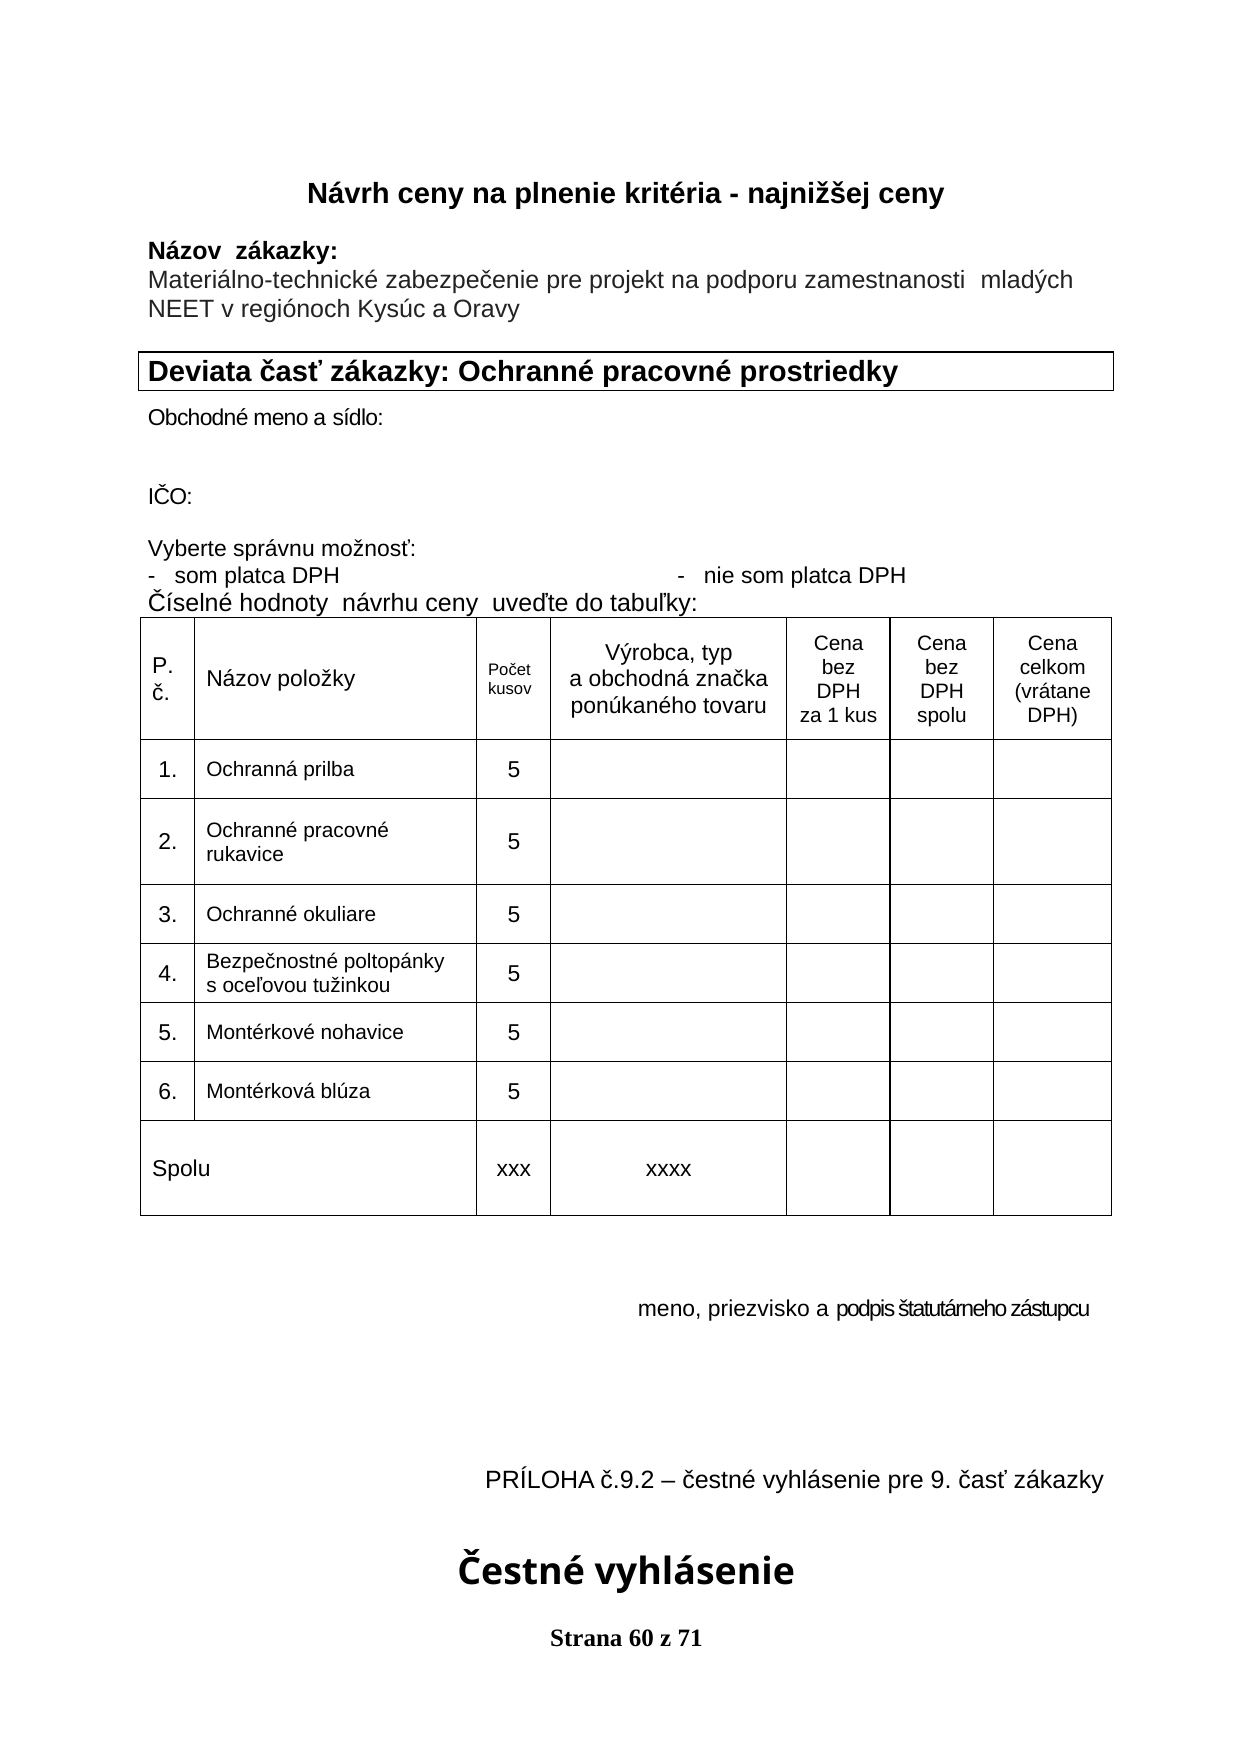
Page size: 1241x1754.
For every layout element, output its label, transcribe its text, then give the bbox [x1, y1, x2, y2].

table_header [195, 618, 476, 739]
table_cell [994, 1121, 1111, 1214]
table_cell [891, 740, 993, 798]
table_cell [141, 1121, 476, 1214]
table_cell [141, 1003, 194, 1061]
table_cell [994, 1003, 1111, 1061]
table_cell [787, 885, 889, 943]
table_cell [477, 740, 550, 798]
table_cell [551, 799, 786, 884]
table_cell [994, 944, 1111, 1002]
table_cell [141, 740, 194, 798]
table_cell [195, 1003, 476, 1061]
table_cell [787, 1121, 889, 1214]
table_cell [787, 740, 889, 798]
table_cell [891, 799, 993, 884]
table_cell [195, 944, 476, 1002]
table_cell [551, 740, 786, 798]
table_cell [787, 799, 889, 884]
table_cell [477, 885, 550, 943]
text meno, priezvisko a podpis štatutárneho zástupcu [148, 1294, 1104, 1321]
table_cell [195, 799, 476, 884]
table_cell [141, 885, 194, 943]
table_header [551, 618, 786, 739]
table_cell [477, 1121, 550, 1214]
text Číselné hodnoty návrhu ceny uveďte do tabuľky: [148, 588, 1104, 617]
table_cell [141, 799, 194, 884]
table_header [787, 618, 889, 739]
text - som platca DPH - nie som platca DPH [148, 562, 1104, 588]
text Vyberte správnu možnosť: [148, 535, 1104, 562]
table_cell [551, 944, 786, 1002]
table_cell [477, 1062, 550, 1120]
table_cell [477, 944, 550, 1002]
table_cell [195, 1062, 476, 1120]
text IČO: [148, 483, 1104, 509]
text Materiálno-technické zabezpečenie pre projekt na podporu zamestnanosti mladých NEET v regiónoch Kysúc a Oravy [527, 265, 1104, 323]
subtitle PRÍLOHA č.9.2 – čestné vyhlásenie pre 9. časť zákazky [148, 1465, 1104, 1493]
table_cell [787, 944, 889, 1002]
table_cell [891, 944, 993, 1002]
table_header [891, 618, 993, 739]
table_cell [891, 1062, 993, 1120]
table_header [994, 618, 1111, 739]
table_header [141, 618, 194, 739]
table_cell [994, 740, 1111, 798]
text Deviata časť zákazky: Ochranné pracovné prostriedky [139, 353, 1113, 390]
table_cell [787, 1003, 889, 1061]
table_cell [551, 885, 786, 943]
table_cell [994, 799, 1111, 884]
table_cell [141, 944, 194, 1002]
text Názov zákazky: [148, 236, 1104, 265]
text Obchodné meno a sídlo: [148, 404, 1104, 430]
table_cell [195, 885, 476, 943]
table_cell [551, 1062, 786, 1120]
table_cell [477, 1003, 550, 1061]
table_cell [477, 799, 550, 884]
text Čestné vyhlásenie [148, 1544, 1104, 1596]
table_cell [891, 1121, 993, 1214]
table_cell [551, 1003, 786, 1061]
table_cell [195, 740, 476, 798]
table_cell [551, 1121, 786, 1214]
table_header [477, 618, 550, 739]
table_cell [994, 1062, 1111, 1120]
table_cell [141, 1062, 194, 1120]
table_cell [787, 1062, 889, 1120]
text Návrh ceny na plnenie kritéria - najnižšej ceny [148, 176, 1104, 210]
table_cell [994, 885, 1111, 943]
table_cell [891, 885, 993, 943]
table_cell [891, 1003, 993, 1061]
